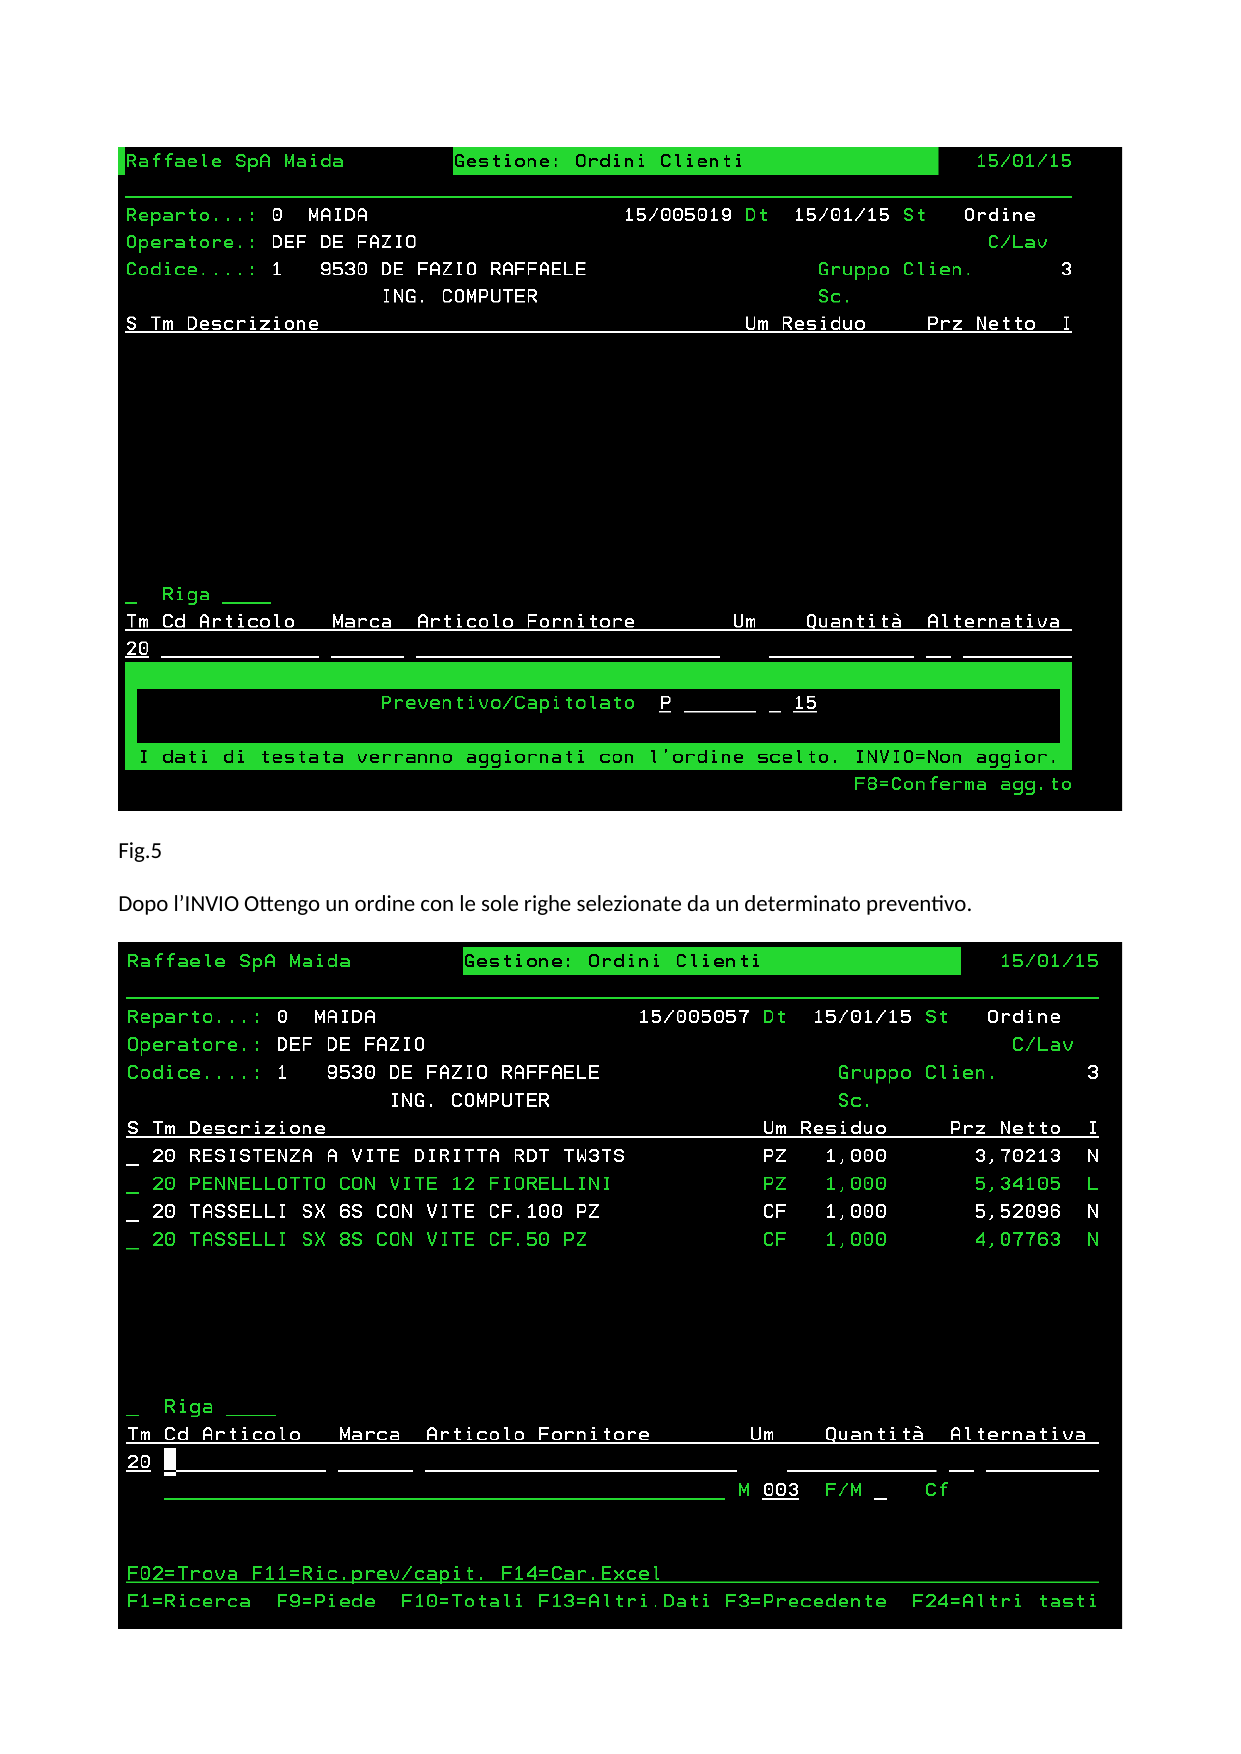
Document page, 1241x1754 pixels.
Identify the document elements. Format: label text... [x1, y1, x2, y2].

picture [118, 147, 1123, 811]
picture [118, 942, 1123, 1629]
text Fig.5 [118, 836, 1122, 864]
text Dopo l’INVIO Ottengo un ordine con le sole righe selezionate da un determinato preventivo. [118, 889, 1122, 917]
